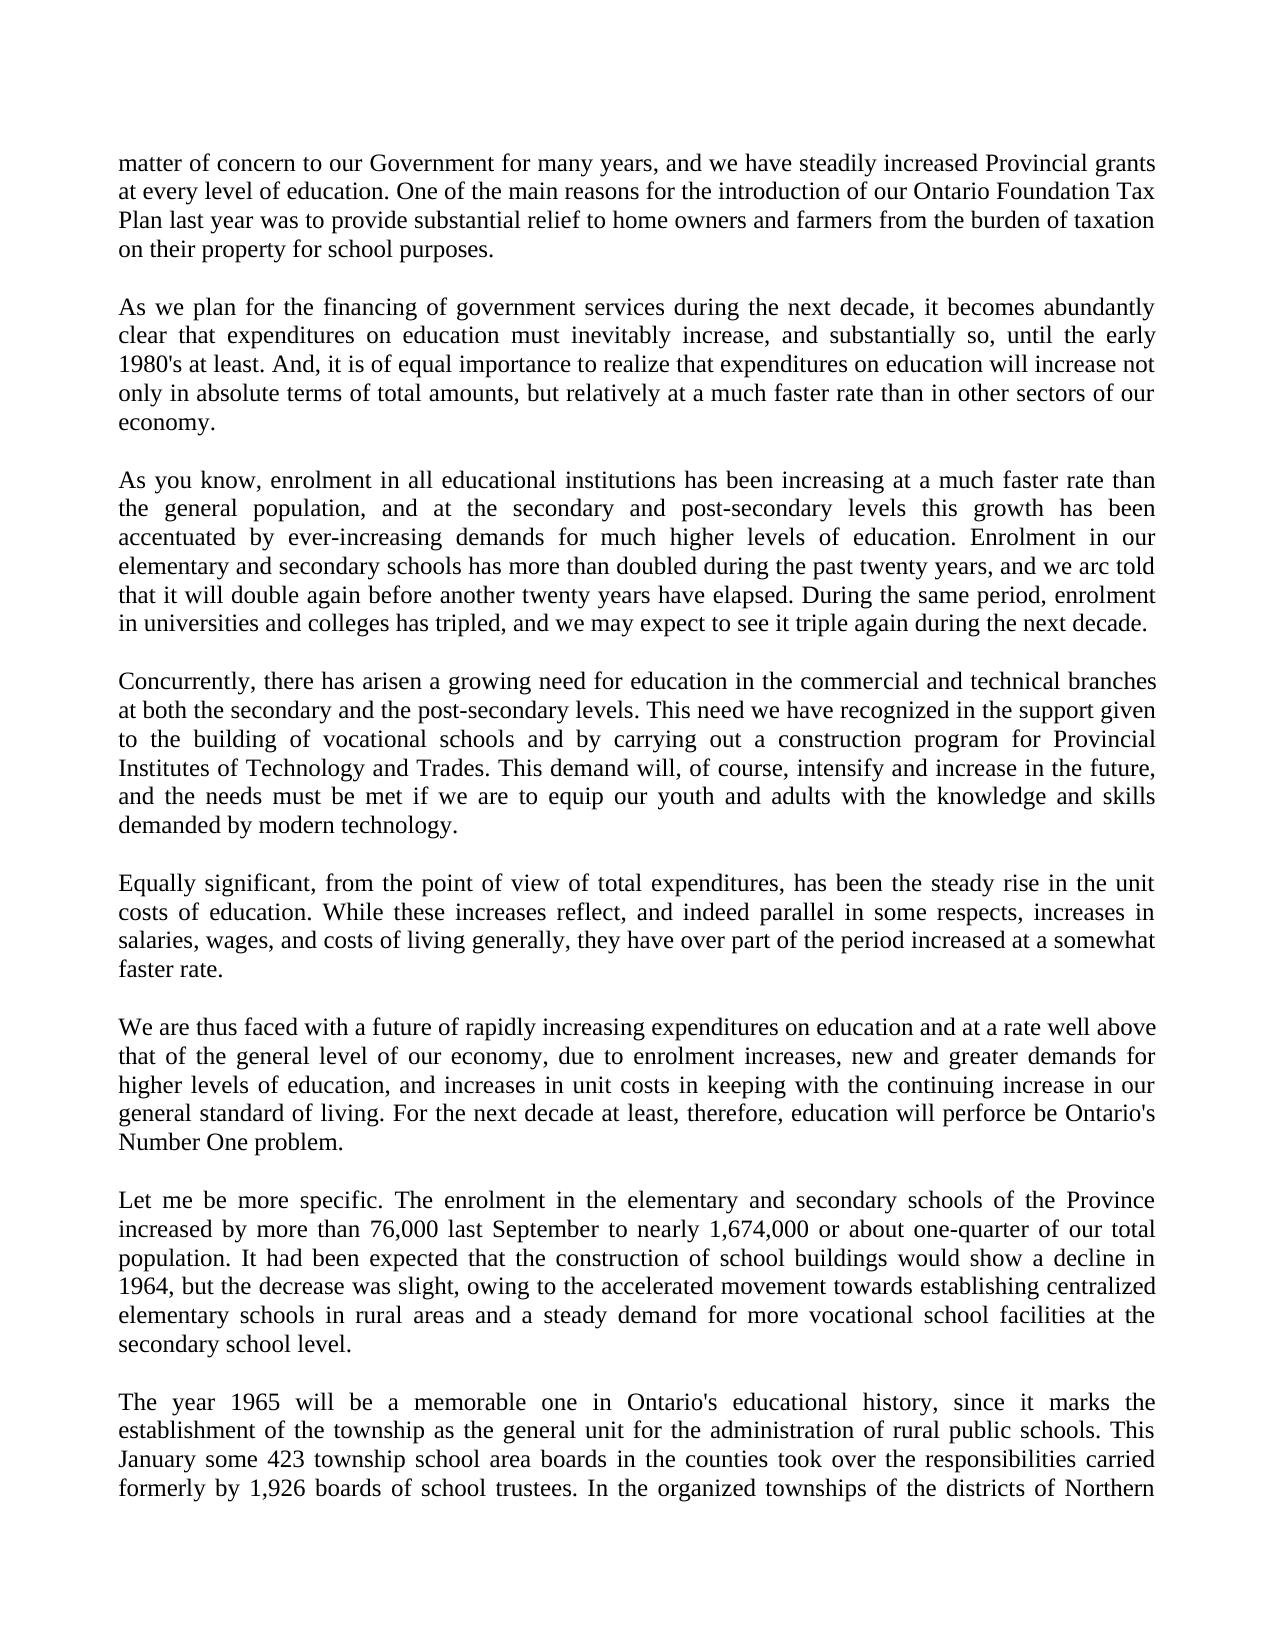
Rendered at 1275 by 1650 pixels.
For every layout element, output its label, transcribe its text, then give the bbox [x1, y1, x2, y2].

text Equally significant, from the point of view of total expenditures, has been the steady rise in the unit costs of education. While these increases reflect, and indeed parallel in some respects, increases in salaries, wages, and costs of living generally, they have over part of the period increased at a somewhat faster rate. [118, 868, 1157, 983]
text Let me be more specific. The enrolment in the elementary and secondary schools of the Province increased by more than 76,000 last September to nearly 1,674,000 or about one-quarter of our total population. It had been expected that the construction of school buildings would show a decline in 1964, but the decrease was slight, owing to the accelerated movement towards establishing centralized elementary schools in rural areas and a steady demand for more vocational school facilities at the secondary school level. [118, 1185, 1157, 1358]
text As we plan for the financing of government services during the next decade, it becomes abundantly clear that expenditures on education must inevitably increase, and substantially so, until the early 1980's at least. And, it is of equal importance to realize that expenditures on education will increase not only in absolute terms of total amounts, but relatively at a much faster rate than in other sectors of our economy. [118, 292, 1157, 436]
text We are thus faced with a future of rapidly increasing expenditures on education and at a rate well above that of the general level of our economy, due to enrolment increases, new and greater demands for higher levels of education, and increases in unit costs in keeping with the continuing increase in our general standard of living. For the next decade at least, therefore, education will perforce be Ontario's Number One problem. [118, 1012, 1157, 1156]
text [118, 1387, 1157, 1502]
text Concurrently, there has arisen a growing need for education in the commercial and technical branches at both the secondary and the post-secondary levels. This need we have recognized in the support given to the building of vocational schools and by carrying out a construction program for Provincial Institutes of Technology and Trades. This demand will, of course, intensify and increase in the future, and the needs must be met if we are to equip our youth and adults with the knowledge and skills demanded by modern technology. [118, 666, 1157, 839]
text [118, 148, 1157, 263]
text As you know, enrolment in all educational institutions has been increasing at a much faster rate than the general population, and at the secondary and post-secondary levels this growth has been accentuated by ever-increasing demands for much higher levels of education. Enrolment in our elementary and secondary schools has more than doubled during the past twenty years, and we arc told that it will double again before another twenty years have elapsed. During the same period, enrolment in universities and colleges has tripled, and we may expect to see it triple again during the next decade. [118, 465, 1157, 637]
